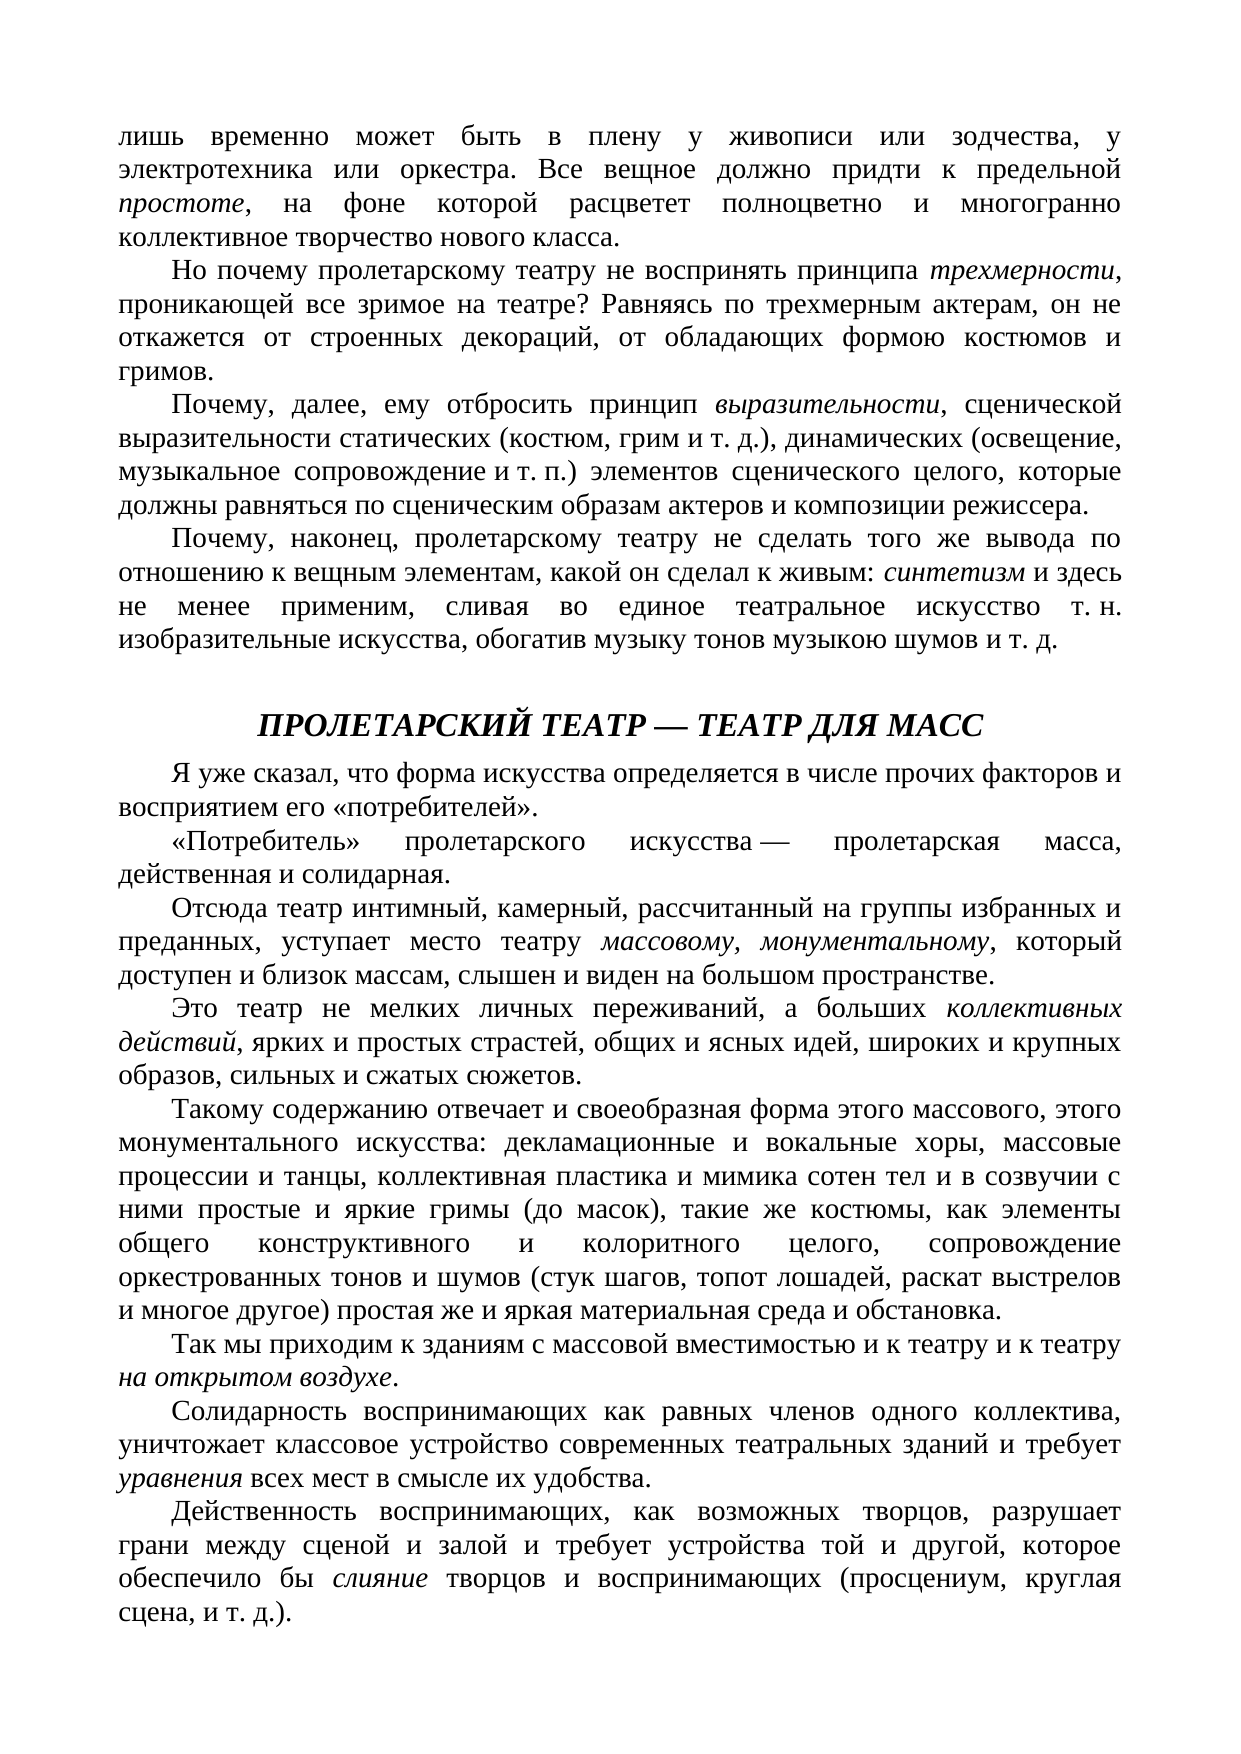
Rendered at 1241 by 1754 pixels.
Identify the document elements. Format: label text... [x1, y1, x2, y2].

text Это театр не мелких личных переживаний, а больших коллективных действий, ярких и простых страстей, общих и ясных идей, широких и крупных образов, сильных и сжатых сюжетов. [118, 990, 1122, 1091]
text Так мы приходим к зданиям с массовой вместимостью и к театру и к театру на открытом воздухе. [118, 1326, 1122, 1393]
text Действенность воспринимающих, как возможных творцов, разрушает грани между сценой и залой и требует устройства той и другой, которое обеспечило бы слияние творцов и воспринимающих (просцениум, круглая сцена, и т. д.). [118, 1493, 1122, 1628]
text Такому содержанию отвечает и своеобразная форма этого массового, этого монументального искусства: декламационные и вокальные хоры, массовые процессии и танцы, коллективная пластика и мимика сотен тел и в созвучии с ними {98} простые и яркие гримы (до масок), такие же костюмы, как элементы общего конструктивного и колоритного целого, сопровождение оркестрованных тонов и шумов (стук шагов, топот лошадей, раскат выстрелов и многое другое) простая же и яркая материальная среда и обстановка. [118, 1091, 1122, 1326]
subtitle Пролетарский театр — театр для масс [118, 705, 1122, 743]
text «Потребитель» пролетарского искусства — пролетарская масса, действенная и солидарная. [118, 823, 1122, 890]
text Почему, далее, ему отбросить принцип выразительности, сценической выразительности статических (костюм, грим и т. д.), динамических (освещение, музыкальное сопровождение и т. п.) элементов сценического целого, которые должны равняться по сценическим образам актеров и композиции режиссера. [118, 386, 1122, 521]
text Отсюда театр интимный, камерный, рассчитанный на группы избранных и преданных, уступает место театру массовому, монументальному, который доступен и близок массам, слышен и виден на большом пространстве. [118, 890, 1122, 990]
text Почему, наконец, пролетарскому театру не сделать того же вывода по отношению к вещным элементам, какой он сделал к живым: синтетизм и здесь не менее применим, сливая во единое театральное искусство т. н. изобразительные искусства, обогатив музыку тонов музыкою шумов и т. д. [118, 521, 1122, 655]
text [118, 118, 1122, 252]
text Я уже сказал, что форма искусства определяется в числе прочих факторов и восприятием его «потребителей». [118, 756, 1122, 823]
text Но почему пролетарскому театру не воспринять принципа трехмерности, проникающей все зримое на театре? Равняясь по трехмерным актерам, он не откажется от {97} строенных декораций, от обладающих формою костюмов и гримов. [118, 252, 1122, 386]
text Солидарность воспринимающих как равных членов одного коллектива, уничтожает классовое устройство современных театральных зданий и требует уравнения всех мест в смысле их удобства. [118, 1393, 1122, 1493]
